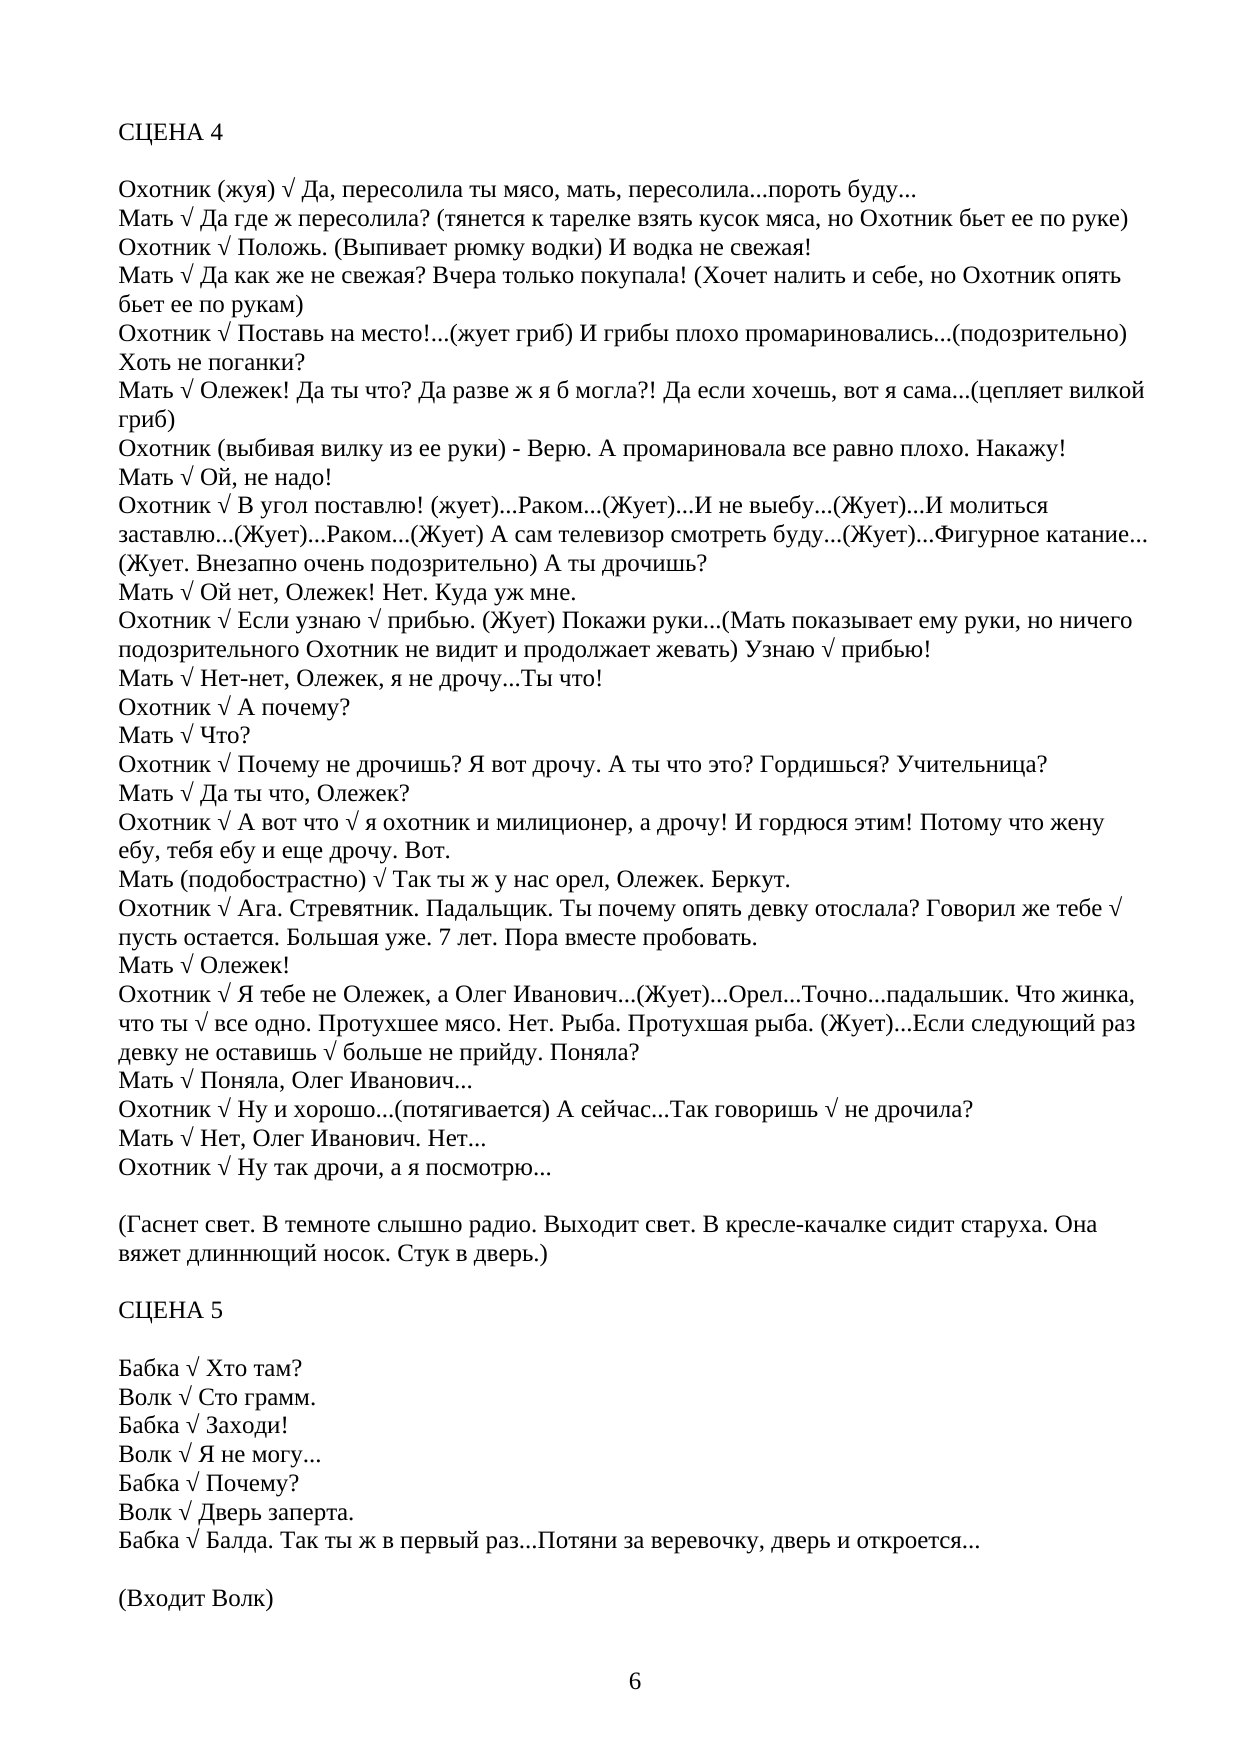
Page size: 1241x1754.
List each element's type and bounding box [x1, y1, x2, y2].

table_header [118, 59, 1152, 1612]
